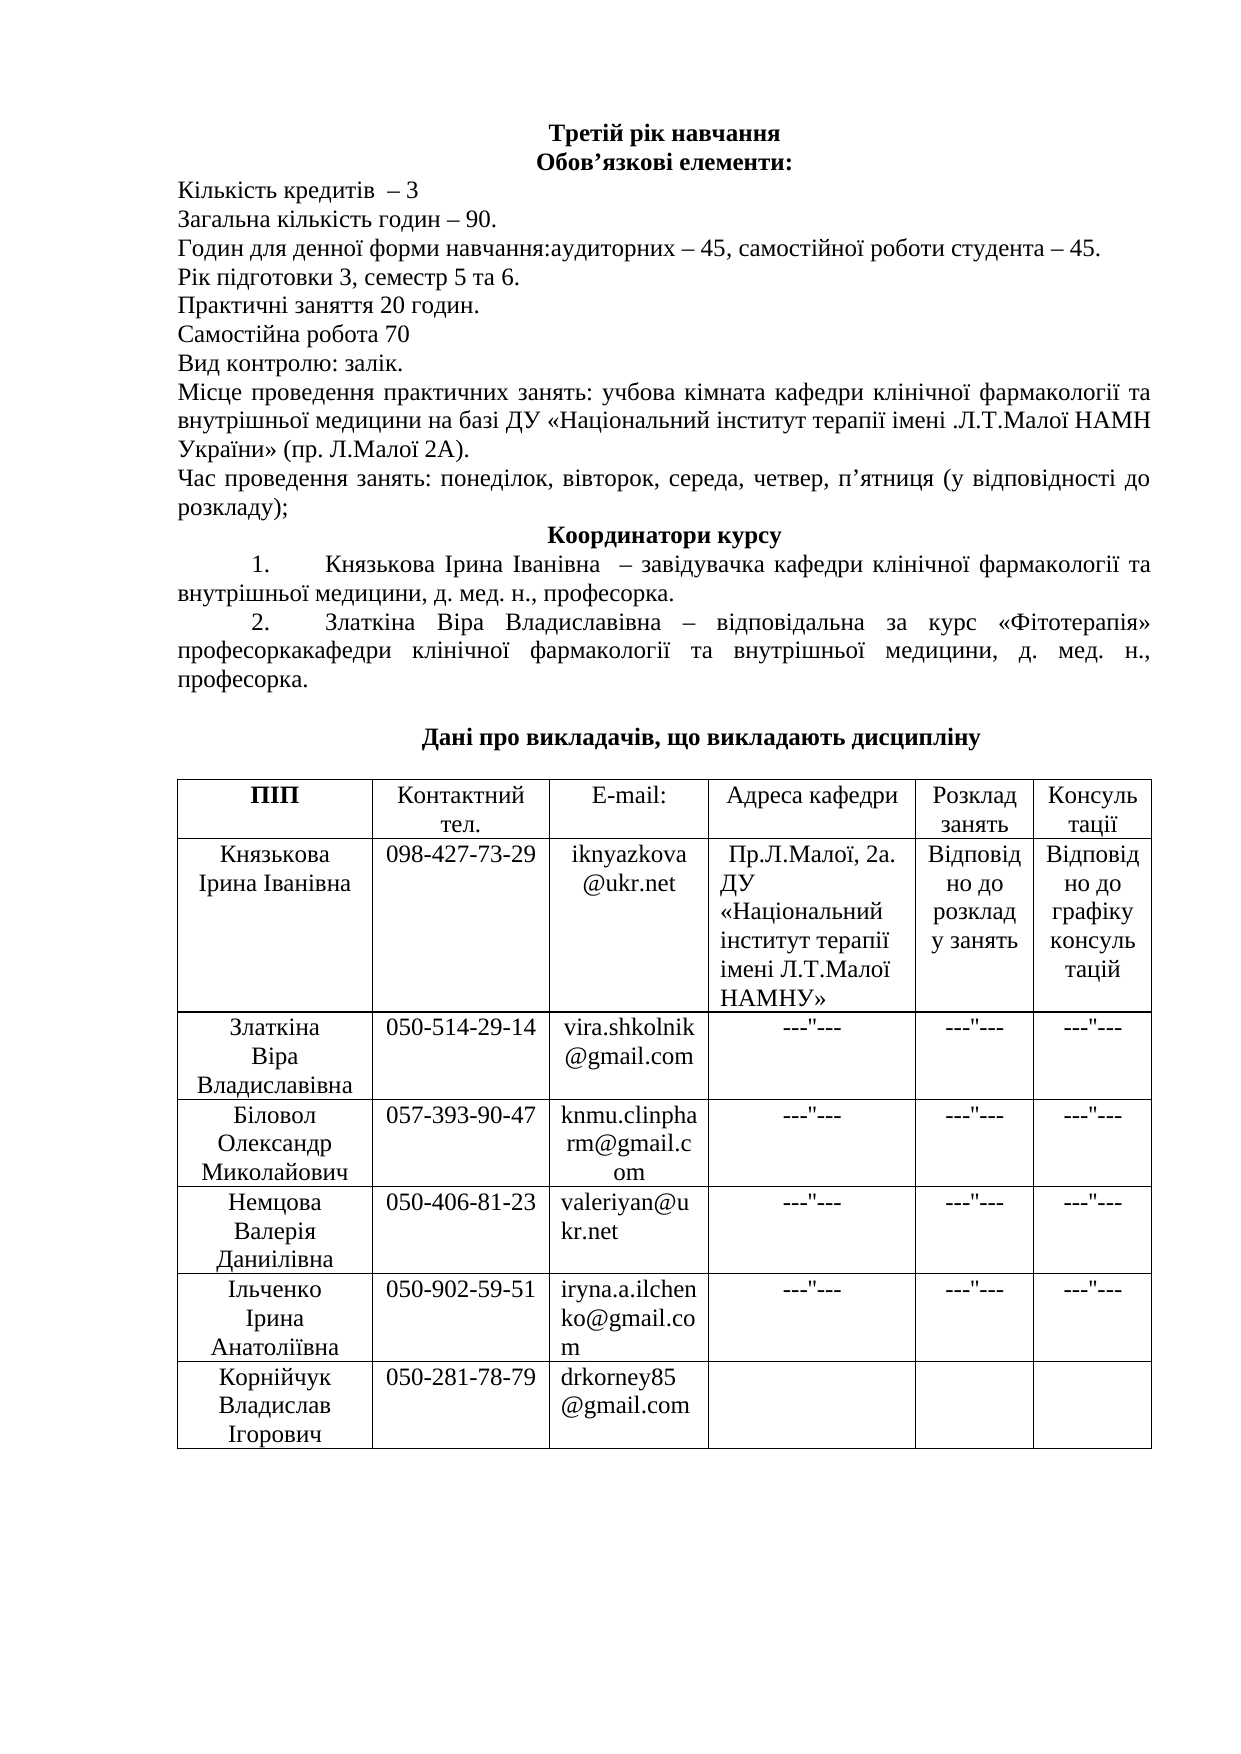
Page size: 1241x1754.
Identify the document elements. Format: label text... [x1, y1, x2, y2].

table_cell 057-393-90-47 [373, 1100, 549, 1186]
text Рік підготовки 3, семестр 5 та 6. [177, 262, 1152, 291]
table_cell 050-406-81-23 [373, 1187, 549, 1273]
text Координатори курсу [177, 521, 1152, 549]
table_header Контактний тел. [373, 780, 549, 838]
table_header Розклад занять [916, 780, 1033, 838]
table_cell ---''--- [916, 1187, 1033, 1273]
table_cell Біловол Олександр Миколайович [178, 1100, 372, 1186]
text Місце проведення практичних занять: учбова кімната кафедри клінічної фармакології та внутрішньої медицини на базі ДУ «Національний інститут терапії імені .Л.Т.Малої НАМН України» (пр. Л.Малої 2А). [177, 377, 1152, 463]
table_cell ---''--- [916, 1100, 1033, 1186]
table_cell ---''--- [916, 1274, 1033, 1361]
table_cell ---''--- [1034, 1274, 1151, 1361]
table_cell knmu.clinpharm@gmail.com [550, 1100, 708, 1186]
text Кількість кредитів – 3 [177, 176, 1152, 204]
text Третій рік навчання [177, 118, 1152, 147]
table_cell ---''--- [1034, 1013, 1151, 1099]
table_cell Ільченко Ірина Анатоліївна [178, 1274, 372, 1361]
text Дані про викладачів, що викладають дисципліну [251, 722, 1152, 751]
table_cell Відповідно до розкладу занять [916, 839, 1033, 1011]
table_cell Златкіна Віра Владиславівна [178, 1013, 372, 1099]
table_cell 050-514-29-14 [373, 1013, 549, 1099]
table_cell 098-427-73-29 [373, 839, 549, 1011]
table_cell ---''--- [916, 1013, 1033, 1099]
table_cell [709, 1362, 915, 1448]
table_cell 050-902-59-51 [373, 1274, 549, 1361]
text Практичні заняття 20 годин. [177, 291, 1152, 319]
table_header Консультації [1034, 780, 1151, 838]
table_cell [1034, 1362, 1151, 1448]
table_cell iryna.a.ilchenko@gmail.com [550, 1274, 708, 1361]
table_cell Пр.Л.Малої, 2а. ДУ «Національний інститут терапії імені Л.Т.Малої НАМНУ» [709, 839, 915, 1011]
table_header E-mail: [550, 780, 708, 838]
text Загальна кількість годин – 90. [177, 204, 1152, 233]
table_cell vira.shkolnik@gmail.com [550, 1013, 708, 1099]
table_cell drkorney85@gmail.com [550, 1362, 708, 1448]
table_cell iknyazkova@ukr.net [550, 839, 708, 1011]
text Годин для денної форми навчання:аудиторних – 45, самостійної роботи студента – 45. [177, 233, 1152, 262]
table_cell ---''--- [709, 1013, 915, 1099]
table_cell ---''--- [1034, 1187, 1151, 1273]
table_cell valeriyan@ukr.net [550, 1187, 708, 1273]
text Вид контролю: залік. [177, 348, 1152, 377]
list Князькова Ірина Іванівна – завідувачка кафедри клінічної фармакології та внутрішньої медицини, д. мед. н., професорка. [177, 549, 1152, 607]
text Обов’язкові елементи: [177, 147, 1152, 176]
table_cell Корнійчук Владислав Ігорович [178, 1362, 372, 1448]
table_cell ---''--- [709, 1187, 915, 1273]
table_cell ---''--- [709, 1274, 915, 1361]
text Час проведення занять: понеділок, вівторок, середа, четвер, п’ятниця (у відповідності до розкладу); [177, 463, 1152, 521]
table_cell [916, 1362, 1033, 1448]
table_cell ---''--- [1034, 1100, 1151, 1186]
table_cell ---''--- [709, 1100, 915, 1186]
table_header ПІП [178, 780, 372, 838]
table_cell 050-281-78-79 [373, 1362, 549, 1448]
table_header Адреса кафедри [709, 780, 915, 838]
list Златкіна Віра Владиславівна – відповідальна за курс «Фітотерапія» професоркакафедри клінічної фармакології та внутрішньої медицини, д. мед. н., професорка. [177, 607, 1152, 693]
table_cell Відповідно до графіку консультацій [1034, 839, 1151, 1011]
text Самостійна робота 70 [177, 319, 1152, 348]
table_cell Немцова Валерія Даниілівна [178, 1187, 372, 1273]
table_cell Князькова Ірина Іванівна [178, 839, 372, 1011]
